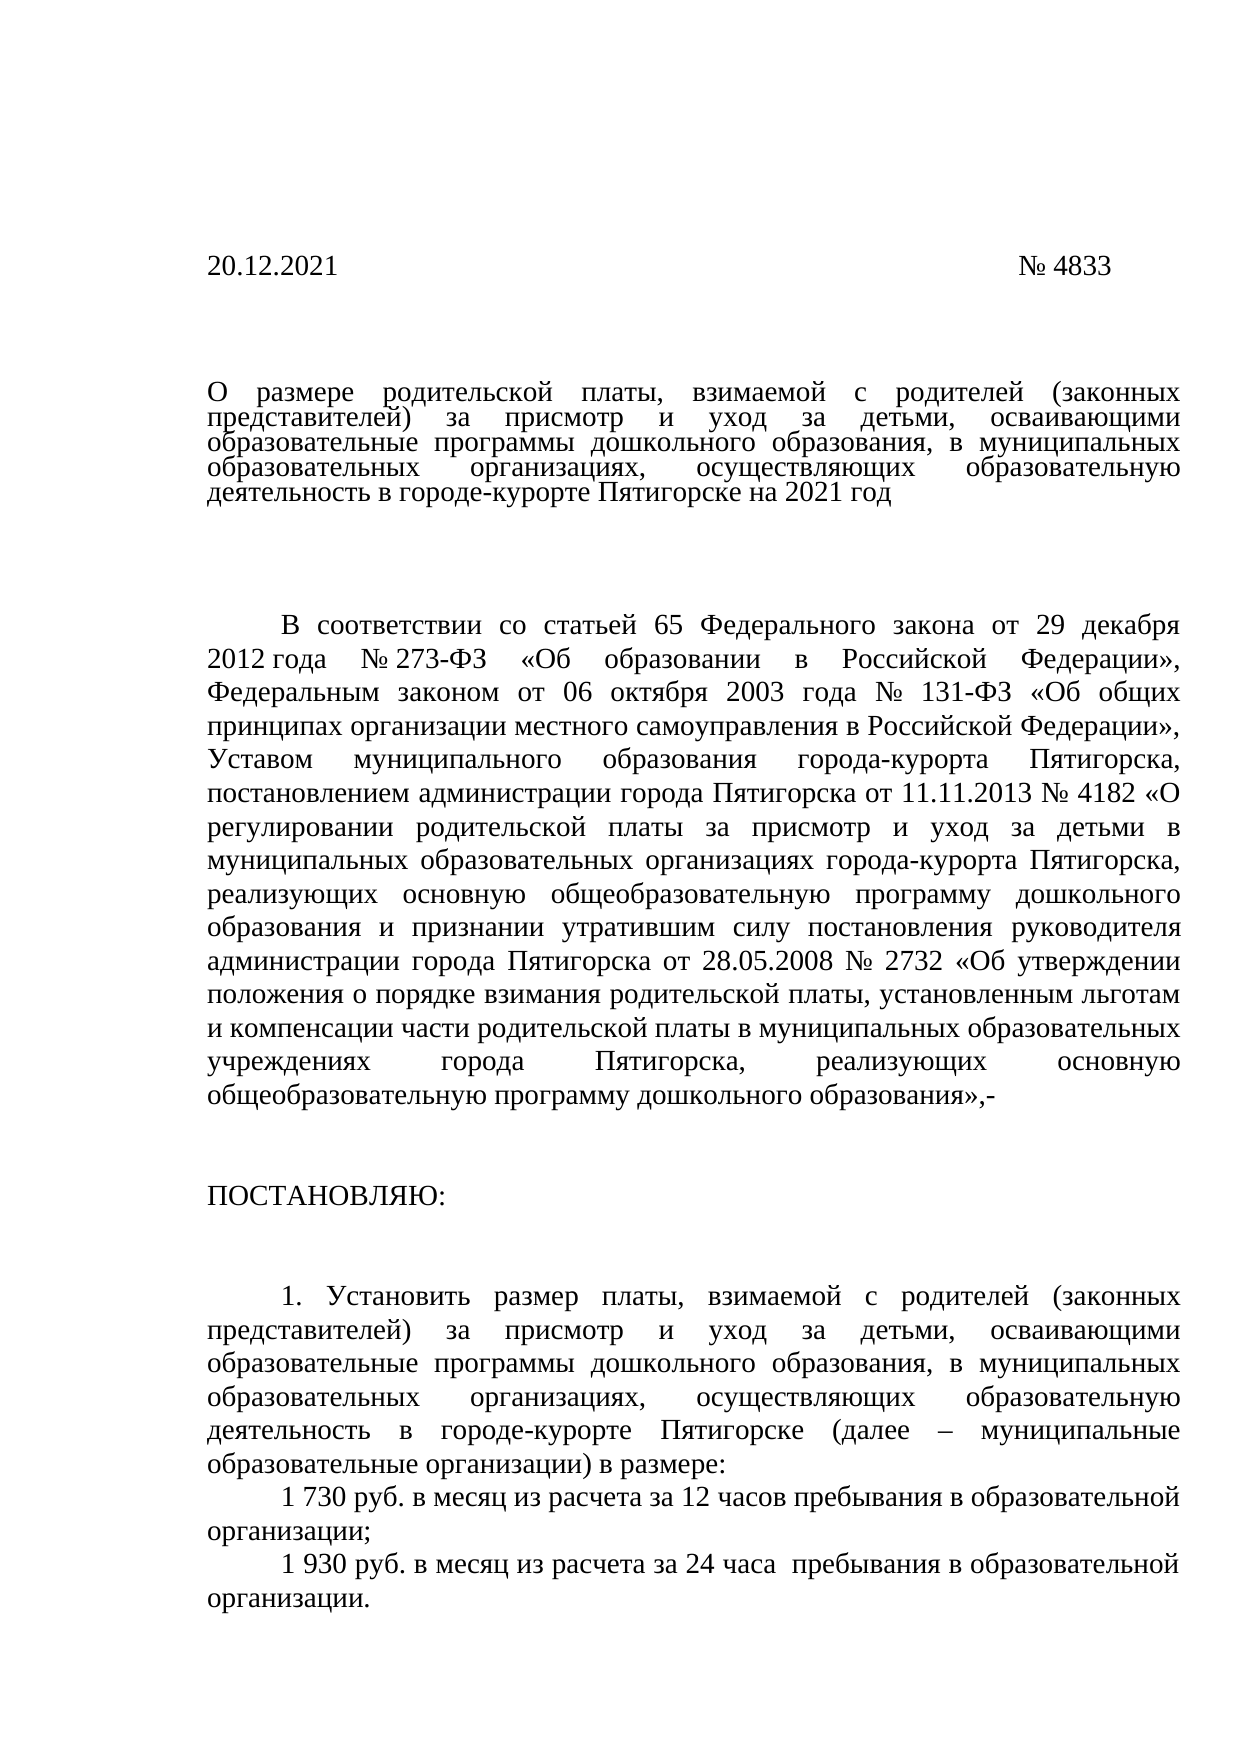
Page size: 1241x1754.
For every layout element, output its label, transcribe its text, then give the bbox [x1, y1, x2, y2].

text В соответствии со статьей 65 Федерального закона от 29 декабря 2012 года № 273-ФЗ «Об образовании в Российской Федерации», Федеральным законом от 06 октября 2003 года № 131-ФЗ «Об общих принципах организации местного самоуправления в Российской Федерации», Уставом муниципального образования города-курорта Пятигорска, постановлением администрации города Пятигорска от 11.11.2013 № 4182 «О регулировании родительской платы за присмотр и уход за детьми в муниципальных образовательных организациях города-курорта Пятигорска, реализующих основную общеобразовательную программу дошкольного образования и признании утратившим силу постановления руководителя администрации города Пятигорска от 28.05.2008 № 2732 «Об утверждении положения о порядке взимания родительской платы, установленным льготам и компенсации части родительской платы в муниципальных образовательных учреждениях города Пятигорска, реализующих основную общеобразовательную программу дошкольного образования»,- [207, 607, 1181, 1111]
text ПОСТАНОВЛЯЮ: [207, 1178, 1181, 1211]
text О размере родительской платы, взимаемой с родителей (законных представителей) за присмотр и уход за детьми, осваивающими образовательные программы дошкольного образования, в муниципальных образовательных организациях, осуществляющих образовательную деятельность в городе-курорте Пятигорске на 2021 год [207, 382, 1181, 507]
text 1. Установить размер платы, взимаемой с родителей (законных представителей) за присмотр и уход за детьми, осваивающими образовательные программы дошкольного образования, в муниципальных образовательных организациях, осуществляющих образовательную деятельность в городе-курорте Пятигорске (далее – муниципальные образовательные организации) в размере: [207, 1278, 1181, 1479]
text 1 730 руб. в месяц из расчета за 12 часов пребывания в образовательной организации; [207, 1479, 1181, 1547]
text 20.12.2021 № 4833 [207, 248, 1181, 282]
text 1 930 руб. в месяц из расчета за 24 часа пребывания в образовательной организации. [207, 1547, 1181, 1614]
